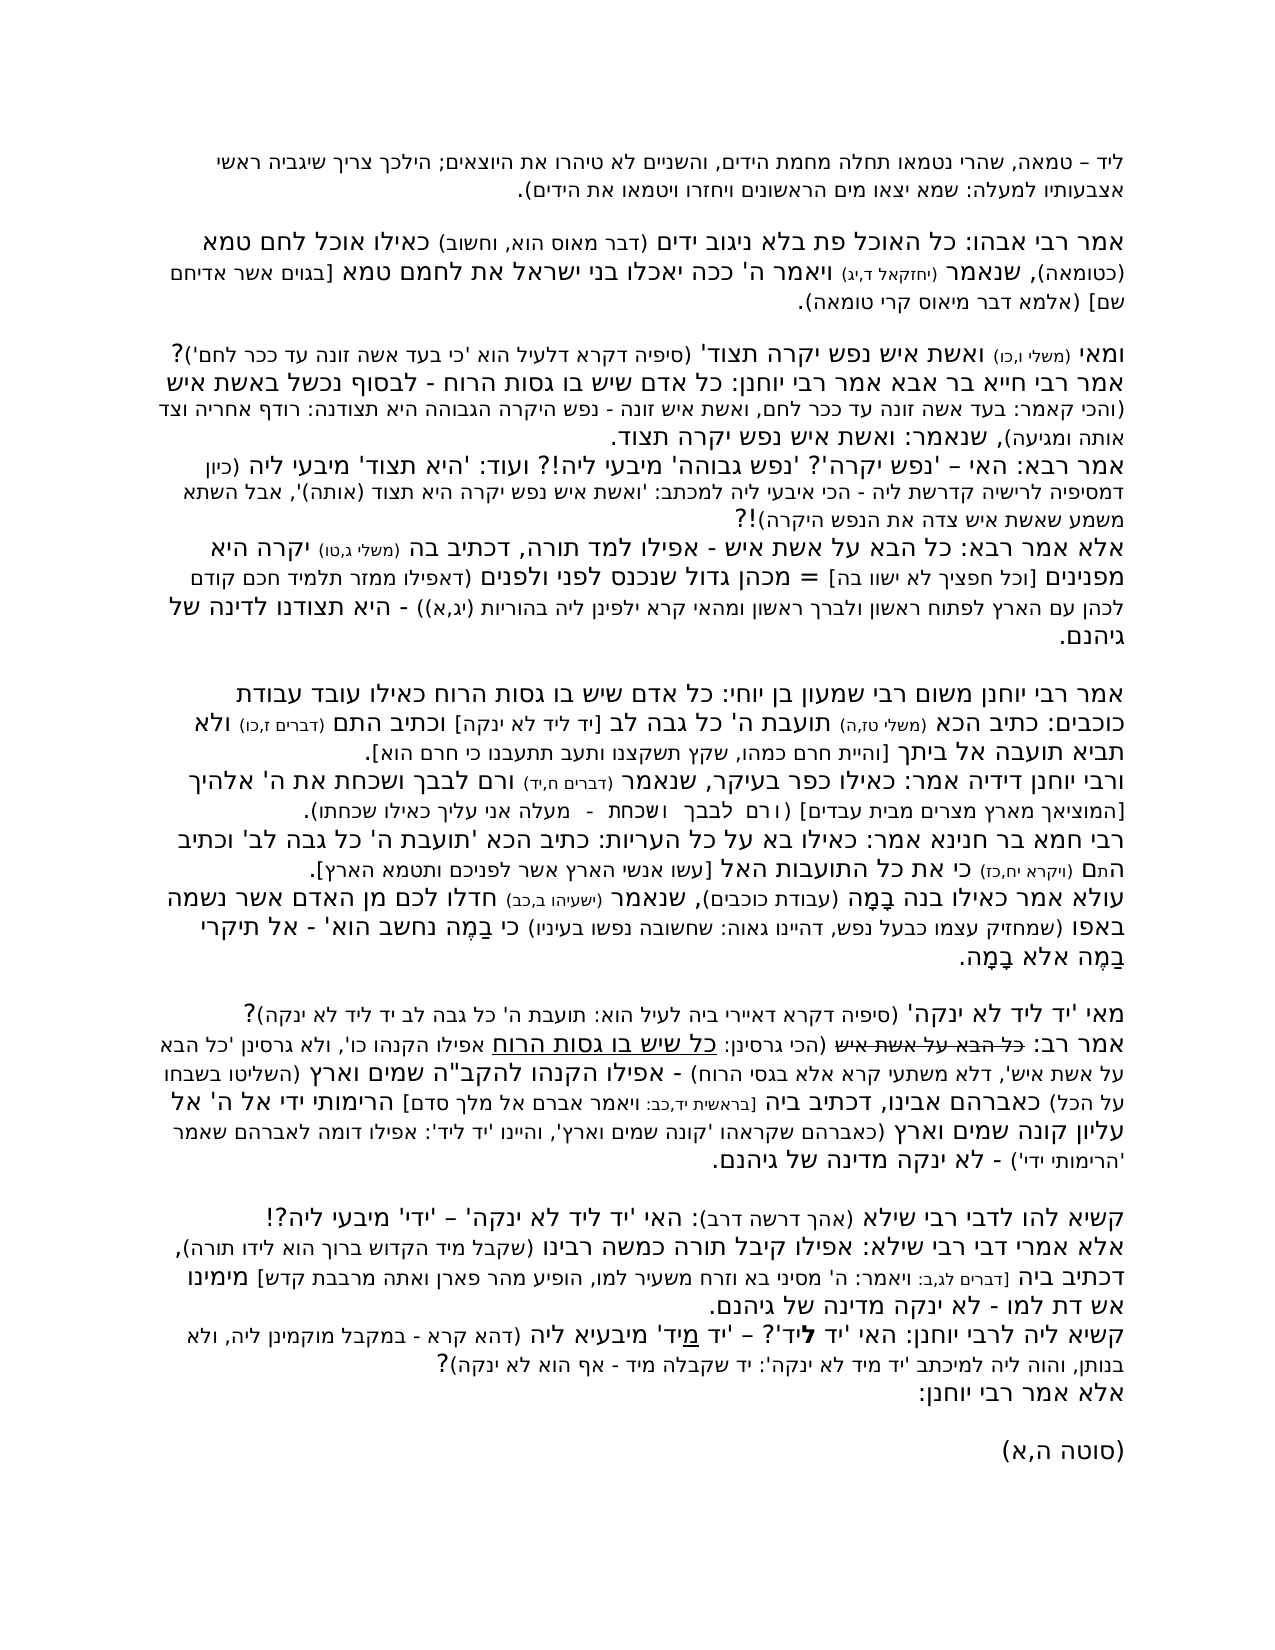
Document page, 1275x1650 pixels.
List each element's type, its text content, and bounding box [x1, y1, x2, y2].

text קשיא להו לדבי רבי שילא (אהך דרשה דרב): האי 'יד ליד לא ינקה' – 'ידי' מיבעי ליה?! [150, 1203, 1125, 1232]
text אמר רבא: האי – 'נפש יקרה'? 'נפש גבוהה' מיבעי ליה!? ועוד: 'היא תצוד' מיבעי ליה (כיון דמסיפיה לרישיה קדרשת ליה - הכי איבעי ליה למכתב: 'ואשת איש נפש יקרה היא תצוד (אותה)', אבל השתא משמע שאשת איש צדה את הנפש היקרה)!? [150, 451, 1125, 533]
text מאי 'יד ליד לא ינקה' (סיפיה דקרא דאיירי ביה לעיל הוא: תועבת ה' כל גבה לב יד ליד לא ינקה)? [150, 999, 1125, 1029]
text רבי חמא בר חנינא אמר: כאילו בא על כל העריות: כתיב הכא 'תועבת ה' כל גבה לב' וכתיב התם (ויקרא יח,כז) כי את כל התועבות האל [עשו אנשי הארץ אשר לפניכם ותטמא הארץ]. [150, 825, 1125, 883]
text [150, 150, 1125, 203]
text עולא אמר כאילו בנה בָמָה (עבודת כוכבים), שנאמר (ישעיהו ב,כב) חדלו לכם מן האדם אשר נשמה באפו (שמחזיק עצמו כבעל נפש, דהיינו גאוה: שחשובה נפשו בעיניו) כי בַמֶה נחשב הוא' - אל תיקרי בַמֶה אלא בָמָה. [150, 883, 1125, 971]
text אמר רבי אבהו: כל האוכל פת בלא ניגוב ידים (דבר מאוס הוא, וחשוב) כאילו אוכל לחם טמא (כטומאה), שנאמר (יחזקאל ד,יג) ויאמר ה' ככה יאכלו בני ישראל את לחמם טמא [בגוים אשר אדיחם שם] (אלמא דבר מיאוס קרי טומאה). [150, 227, 1125, 315]
text אלא אמרי דבי רבי שילא: אפילו קיבל תורה כמשה רבינו (שקבל מיד הקדוש ברוך הוא לידו תורה), דכתיב ביה [דברים לג,ב: ויאמר: ה' מסיני בא וזרח משעיר למו, הופיע מהר פארן ואתה מרבבת קדש] מימינו אש דת למו - לא ינקה מדינה של גיהנם. [150, 1232, 1125, 1320]
text (סוטה ה,א) [150, 1436, 1125, 1465]
text ומאי (משלי ו,כו) ואשת איש נפש יקרה תצוד' (סיפיה דקרא דלעיל הוא 'כי בעד אשה זונה עד ככר לחם')? [150, 339, 1125, 368]
text אמר רבי יוחנן משום רבי שמעון בן יוחי: כל אדם שיש בו גסות הרוח כאילו עובד עבודת כוכבים: כתיב הכא (משלי טז,ה) תועבת ה' כל גבה לב [יד ליד לא ינקה] וכתיב התם (דברים ז,כו) ולא תביא תועבה אל ביתך [והיית חרם כמהו, שקץ תשקצנו ותעב תתעבנו כי חרם הוא]. [150, 679, 1125, 766]
text אלא אמר רבא: כל הבא על אשת איש - אפילו למד תורה, דכתיב בה (משלי ג,טו) יקרה היא מפנינים [וכל חפציך לא ישוו בה] = מכהן גדול שנכנס לפני ולפנים (דאפילו ממזר תלמיד חכם קודם לכהן עם הארץ לפתוח ראשון ולברך ראשון ומהאי קרא ילפינן ליה בהוריות (יג,א)) - היא תצודנו לדינה של גיהנם. [150, 533, 1125, 650]
text קשיא ליה לרבי יוחנן: האי 'יד ליד'? – 'יד מיד' מיבעיא ליה (דהא קרא - במקבל מוקמינן ליה, ולא בנותן, והוה ליה למיכתב 'יד מיד לא ינקה': יד שקבלה מיד - אף הוא לא ינקה)? [150, 1320, 1125, 1378]
text אמר רבי חייא בר אבא אמר רבי יוחנן: כל אדם שיש בו גסות הרוח - לבסוף נכשל באשת איש (והכי קאמר: בעד אשה זונה עד ככר לחם, ואשת איש זונה - נפש היקרה הגבוהה היא תצודנה: רודף אחריה וצד אותה ומגיעה), שנאמר: ואשת איש נפש יקרה תצוד. [150, 368, 1125, 451]
text ורבי יוחנן דידיה אמר: כאילו כפר בעיקר, שנאמר (דברים ח,יד) ורם לבבך ושכחת את ה' אלהיך [המוציאך מארץ מצרים מבית עבדים] (ורם לבבך ושכחת - מעלה אני עליך כאילו שכחתו). [150, 766, 1125, 825]
text אמר רב: כל הבא על אשת איש (הכי גרסינן: כל שיש בו גסות הרוח אפילו הקנהו כו', ולא גרסינן 'כל הבא על אשת איש', דלא משתעי קרא אלא בגסי הרוח) - אפילו הקנהו להקב"ה שמים וארץ (השליטו בשבחו על הכל) כאברהם אבינו, דכתיב ביה [בראשית יד,כב: ויאמר אברם אל מלך סדם] הרימותי ידי אל ה' אל עליון קונה שמים וארץ (כאברהם שקראהו 'קונה שמים וארץ', והיינו 'יד ליד': אפילו דומה לאברהם שאמר 'הרימותי ידי') - לא ינקה מדינה של גיהנם. [150, 1029, 1125, 1174]
text אלא אמר רבי יוחנן: [150, 1378, 1125, 1407]
